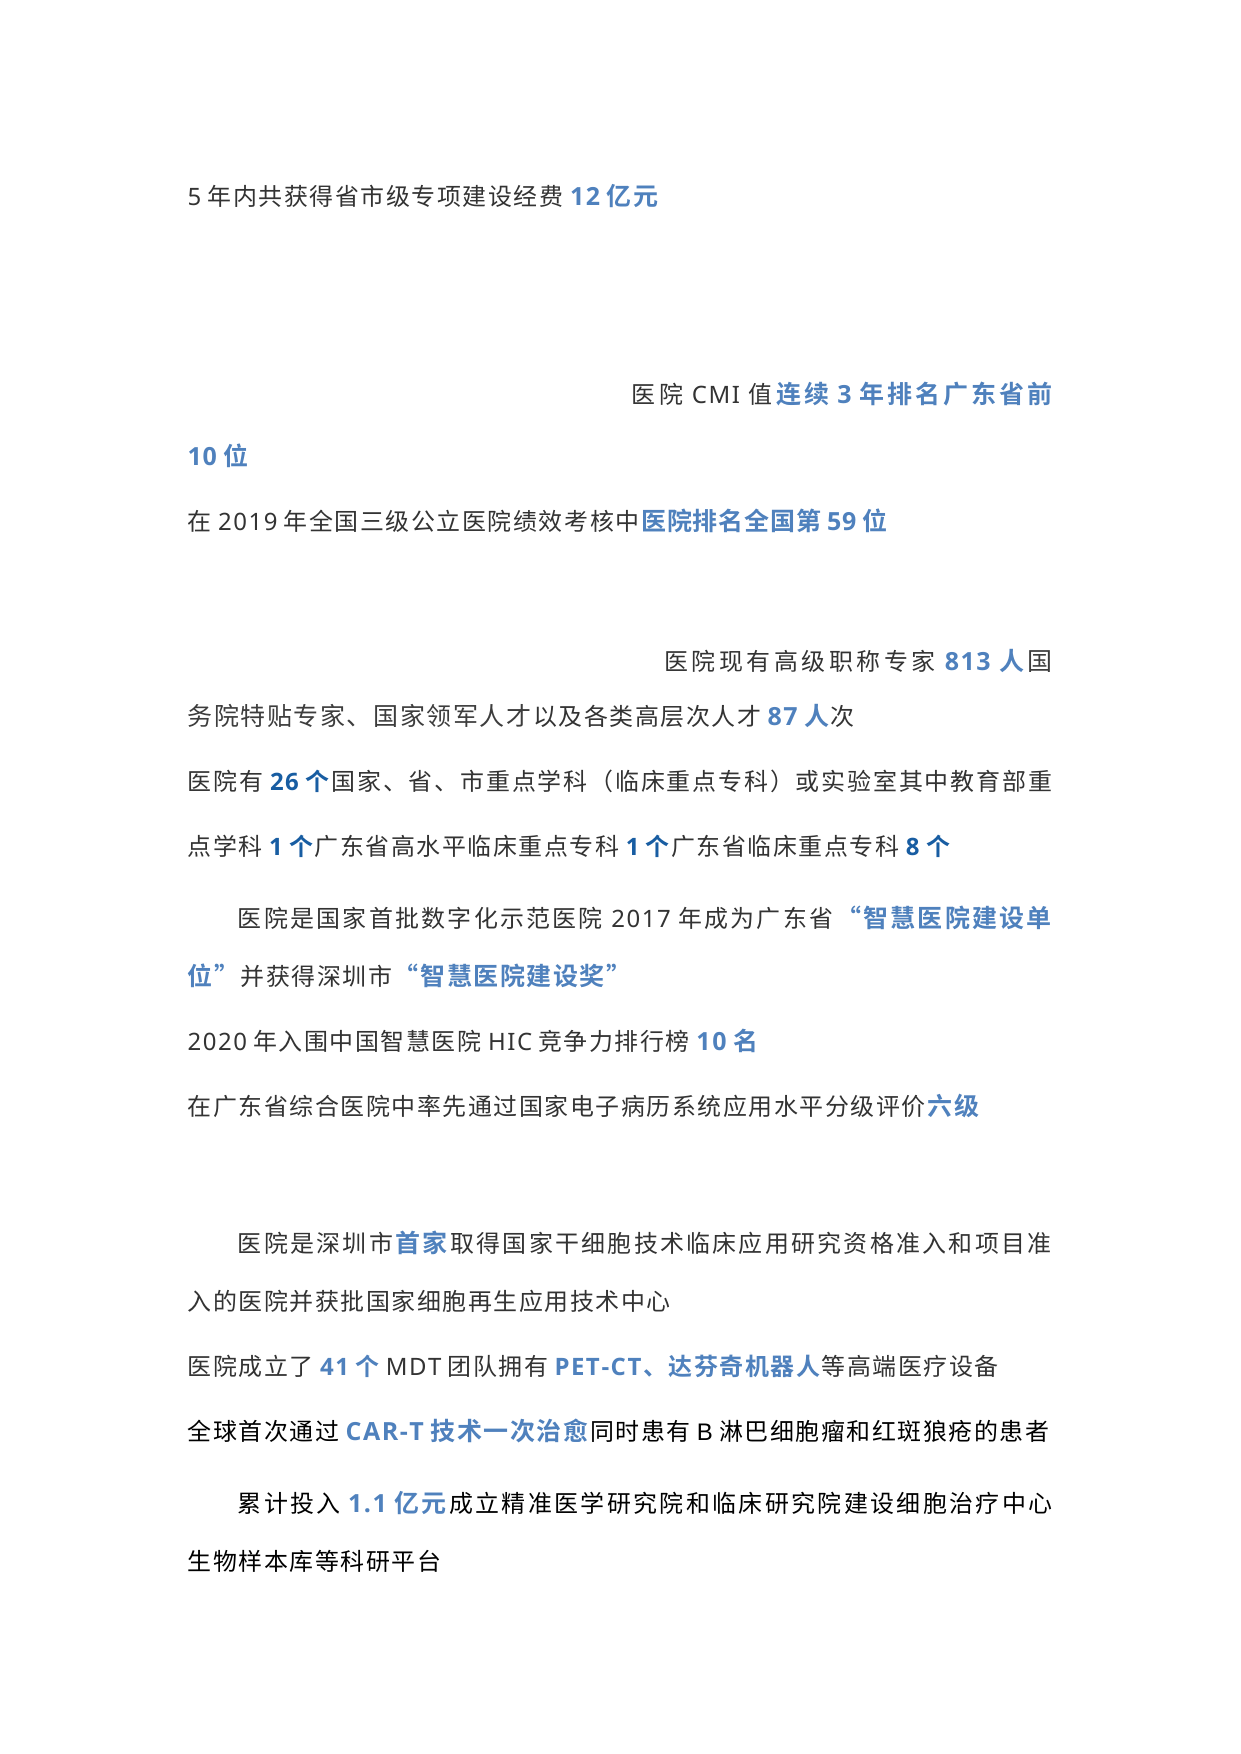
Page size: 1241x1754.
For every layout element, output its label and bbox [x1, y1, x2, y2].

text [187, 162, 1053, 1592]
